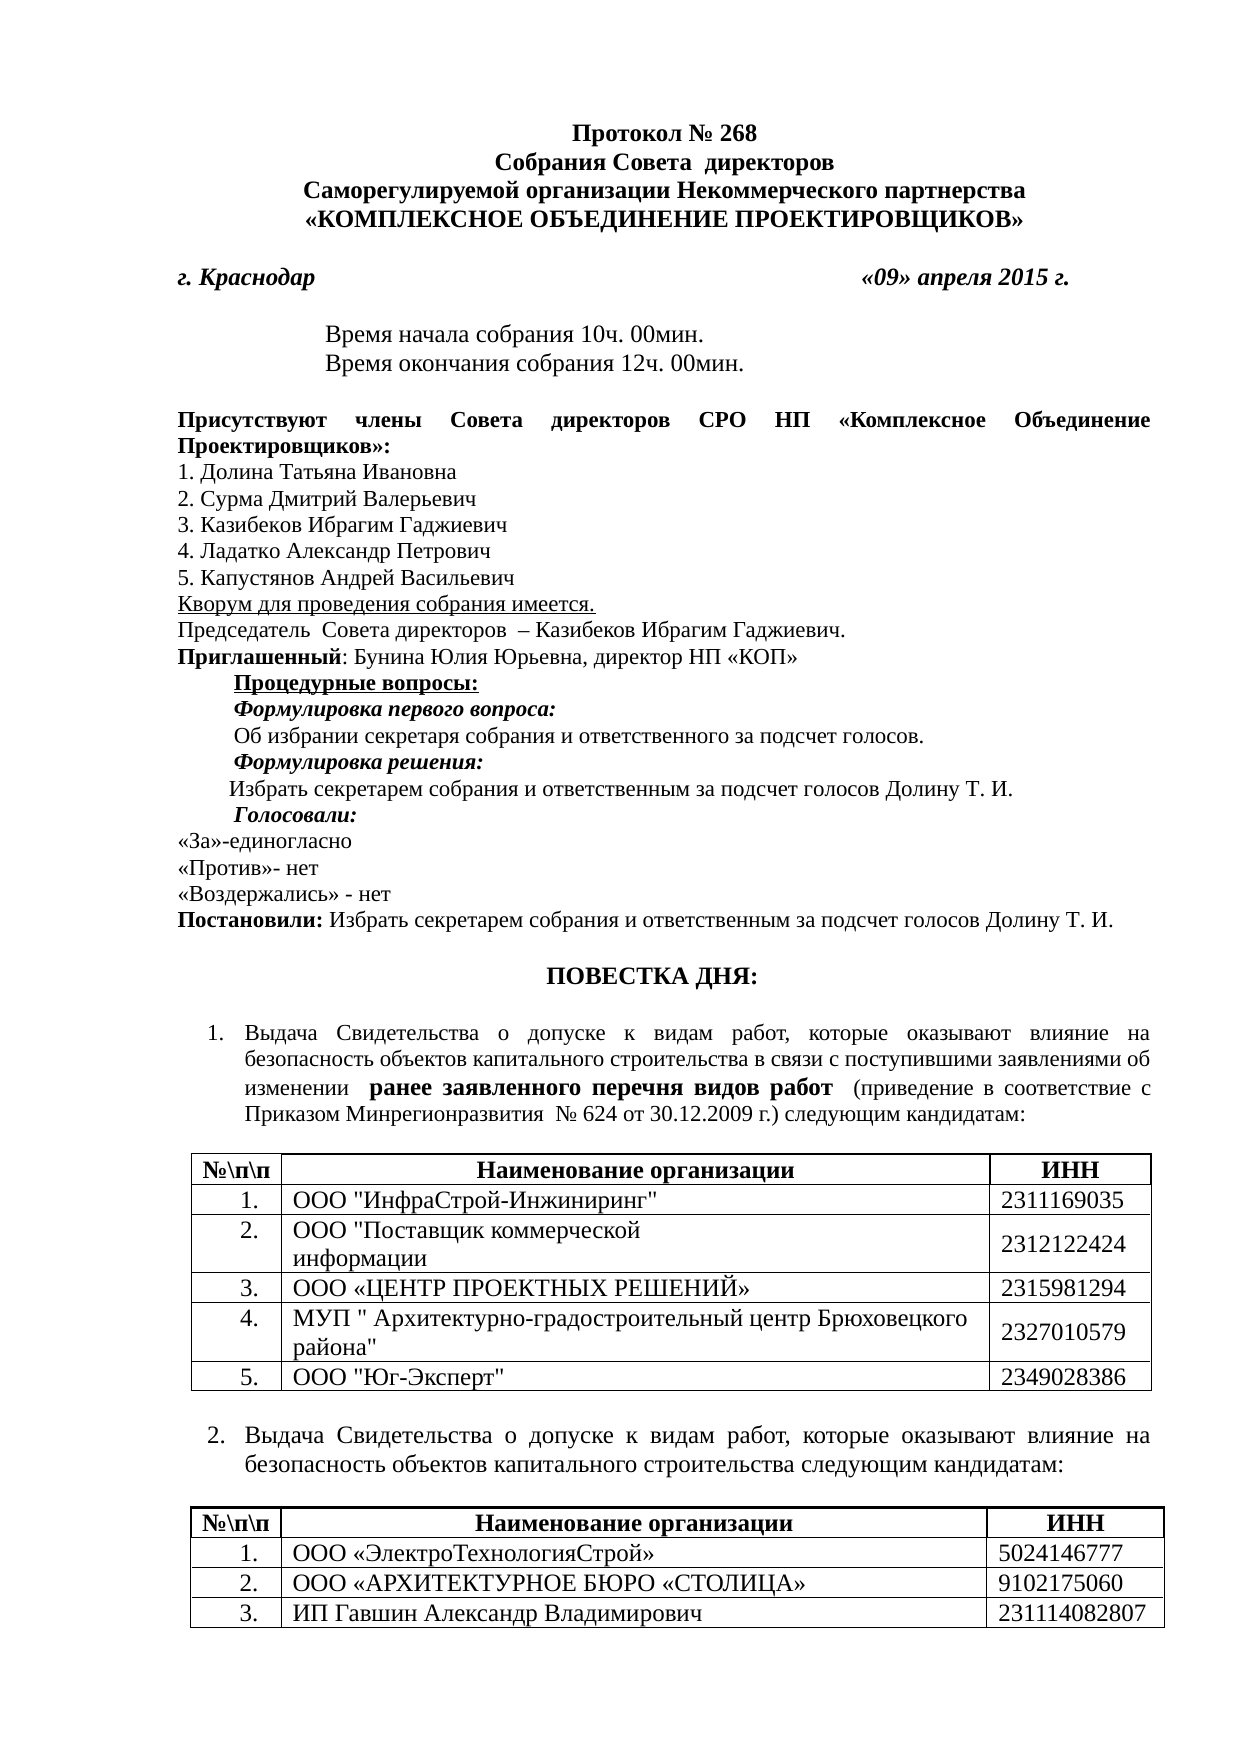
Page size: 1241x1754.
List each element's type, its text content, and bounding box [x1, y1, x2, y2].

table_cell 2315981294 [990, 1272, 1151, 1302]
text г. Краснодар «09» апреля 2015 г. [177, 262, 1152, 291]
table_cell 231114082807 [987, 1597, 1164, 1627]
table_cell 2311169035 [990, 1185, 1151, 1214]
text Саморегулируемой организации Некоммерческого партнерства [177, 176, 1152, 204]
text «За»-единогласно [177, 827, 1152, 854]
text Приглашенный: Бунина Юлия Юрьевна, директор НП «КОП» [177, 643, 1152, 669]
table_cell ООО «ЭлектроТехнологияСтрой» [282, 1538, 986, 1567]
text «КОМПЛЕКСНОЕ ОБЪЕДИНЕНИЕ ПРОЕКТИРОВЩИКОВ» [177, 204, 1152, 233]
text Формулировка первого вопроса: [177, 696, 1152, 722]
table_header ИНН [988, 1509, 1163, 1537]
table_header ИНН [991, 1155, 1150, 1184]
table_header №\п\п [192, 1154, 281, 1184]
text Время окончания собрания 12ч. 00мин. [177, 348, 1152, 377]
text Время начала собрания 10ч. 00мин. [177, 319, 1152, 348]
table_cell ООО "Поставщик коммерческой информации [282, 1215, 989, 1272]
table_header Наименование организации [282, 1509, 986, 1537]
table_cell [192, 1215, 281, 1272]
text 5. Капустянов Андрей Васильевич [177, 564, 1152, 590]
list Выдача Свидетельства о допуске к видам работ, которые оказывают влияние на безопасность объектов капитального строительства следующим кандидатам: [207, 1420, 1152, 1478]
text Собрания Совета директоров [177, 147, 1152, 176]
text Председатель Совета директоров – Казибеков Ибрагим Гаджиевич. [177, 616, 1152, 643]
text Постановили: Избрать секретарем собрания и ответственным за подсчет голосов Долину Т. И. [177, 906, 1152, 933]
table_cell 5024146777 [987, 1538, 1164, 1567]
table_cell [191, 1567, 281, 1597]
text Избрать секретарем собрания и ответственным за подсчет голосов Долину Т. И. [177, 774, 1152, 801]
table_cell [191, 1538, 281, 1567]
list Выдача Свидетельства о допуске к видам работ, которые оказывают влияние на безопасность объектов капитального строительства в связи с поступившими заявлениями об изменении ранее заявленного перечня видов работ (приведение в соответствие с Приказом Минрегионразвития № 624 от 30.12.2009 г.) следующим кандидатам: [207, 1019, 1152, 1127]
text Голосовали: [177, 801, 1152, 827]
table_header Наименование организации [282, 1155, 989, 1184]
table_cell [192, 1185, 281, 1214]
table_cell 2312122424 [990, 1214, 1151, 1272]
table_cell ИП Гавшин Александр Владимирович [282, 1598, 986, 1627]
table_cell [191, 1597, 281, 1627]
table_cell 9102175060 [987, 1567, 1164, 1597]
table_cell 2327010579 [990, 1302, 1151, 1361]
text Присутствуют члены Совета директоров СРО НП «Комплексное Объединение Проектировщиков»: [177, 406, 1152, 458]
text 2. Сурма Дмитрий Валерьевич [177, 485, 1152, 511]
text Формулировка решения: [177, 748, 1152, 774]
text «Воздержались» - нет [177, 880, 1152, 906]
table_cell [192, 1362, 281, 1390]
text «Против»- нет [177, 854, 1152, 880]
table_header №\п\п [192, 1509, 280, 1537]
table_cell ООО "Юг-Эксперт" [282, 1362, 989, 1390]
table_cell [192, 1273, 281, 1302]
table_cell ООО «ЦЕНТР ПРОЕКТНЫХ РЕШЕНИЙ» [282, 1273, 989, 1302]
text 3. Казибеков Ибрагим Гаджиевич [177, 511, 1152, 537]
text 1. Долина Татьяна Ивановна [177, 458, 1152, 485]
table_cell ООО "ИнфраСтрой-Инжиниринг" [282, 1185, 989, 1214]
table_cell [192, 1303, 281, 1361]
text ПОВЕСТКА ДНЯ: [177, 961, 1152, 990]
table_cell 2349028386 [990, 1361, 1151, 1390]
table_cell ООО «АРХИТЕКТУРНОЕ БЮРО «СТОЛИЦА» [282, 1568, 986, 1597]
text Об избрании секретаря собрания и ответственного за подсчет голосов. [177, 722, 1152, 748]
text Протокол № 268 [177, 118, 1152, 147]
text Процедурные вопросы: [177, 669, 1152, 696]
text 4. Ладатко Александр Петрович [177, 537, 1152, 564]
table_cell МУП " Архитектурно-градостроительный центр Брюховецкого района" [282, 1303, 989, 1361]
text Кворум для проведения собрания имеется. [177, 590, 1152, 616]
